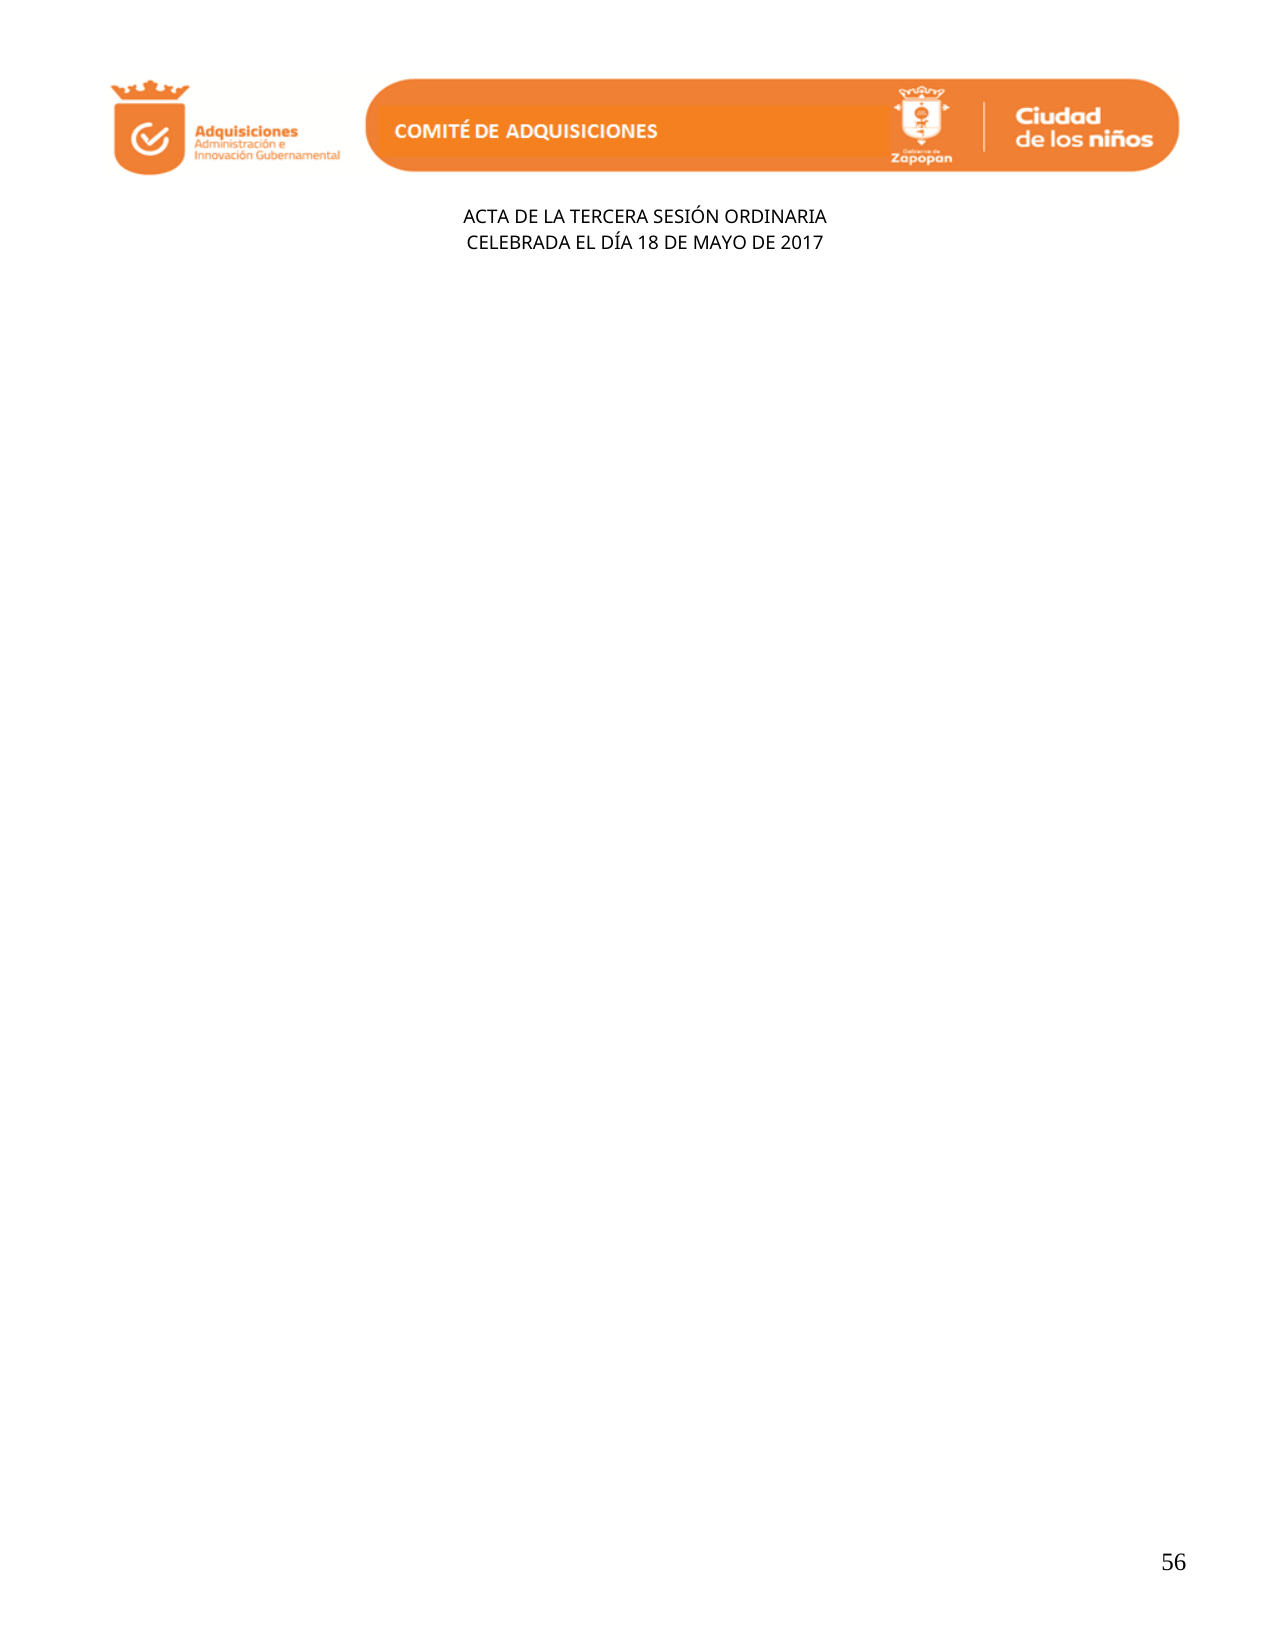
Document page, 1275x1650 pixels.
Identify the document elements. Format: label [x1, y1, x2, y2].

picture [103, 73, 1187, 178]
